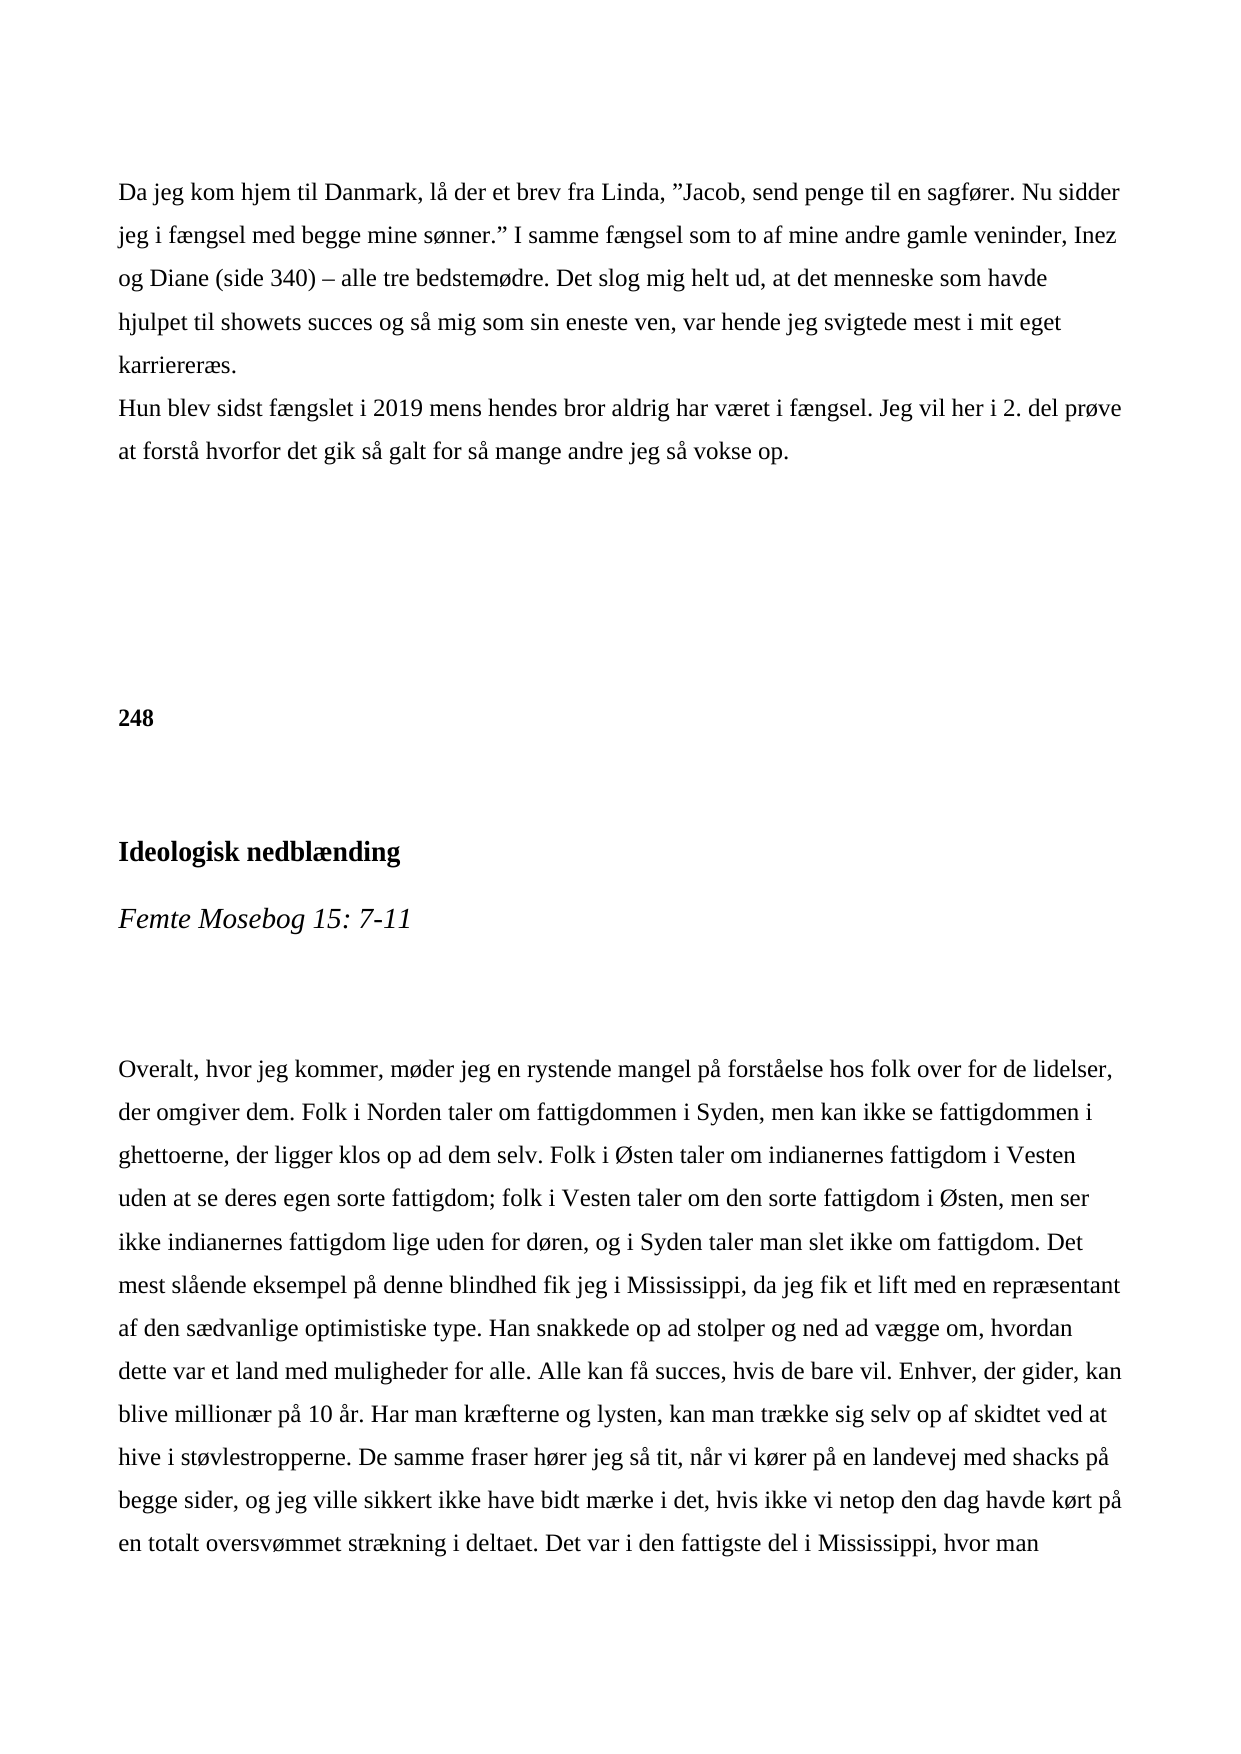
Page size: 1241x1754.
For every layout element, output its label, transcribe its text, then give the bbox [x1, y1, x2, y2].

text Da jeg kom hjem til Danmark, lå der et brev fra Linda, ”Jacob, send penge til en sagfører. Nu sidder jeg i fængsel med begge mine sønner.” I samme fængsel som to af mine andre gamle veninder, Inez og Diane (side 340) – alle tre bedstemødre. Det slog mig helt ud, at det menneske som havde hjulpet til showets succes og så mig som sin eneste ven, var hende jeg svigtede mest i mit eget karriereræs. Hun blev sidst fængslet i 2019 mens hendes bror aldrig har været i fængsel. Jeg vil her i 2. del prøve at forstå hvorfor det gik så galt for så mange andre jeg så vokse op. [118, 177, 1122, 552]
text 248 Ideologisk nedblænding [118, 703, 1122, 868]
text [118, 968, 1122, 1557]
text Femte Mosebog 15: 7-11 [118, 901, 1122, 934]
